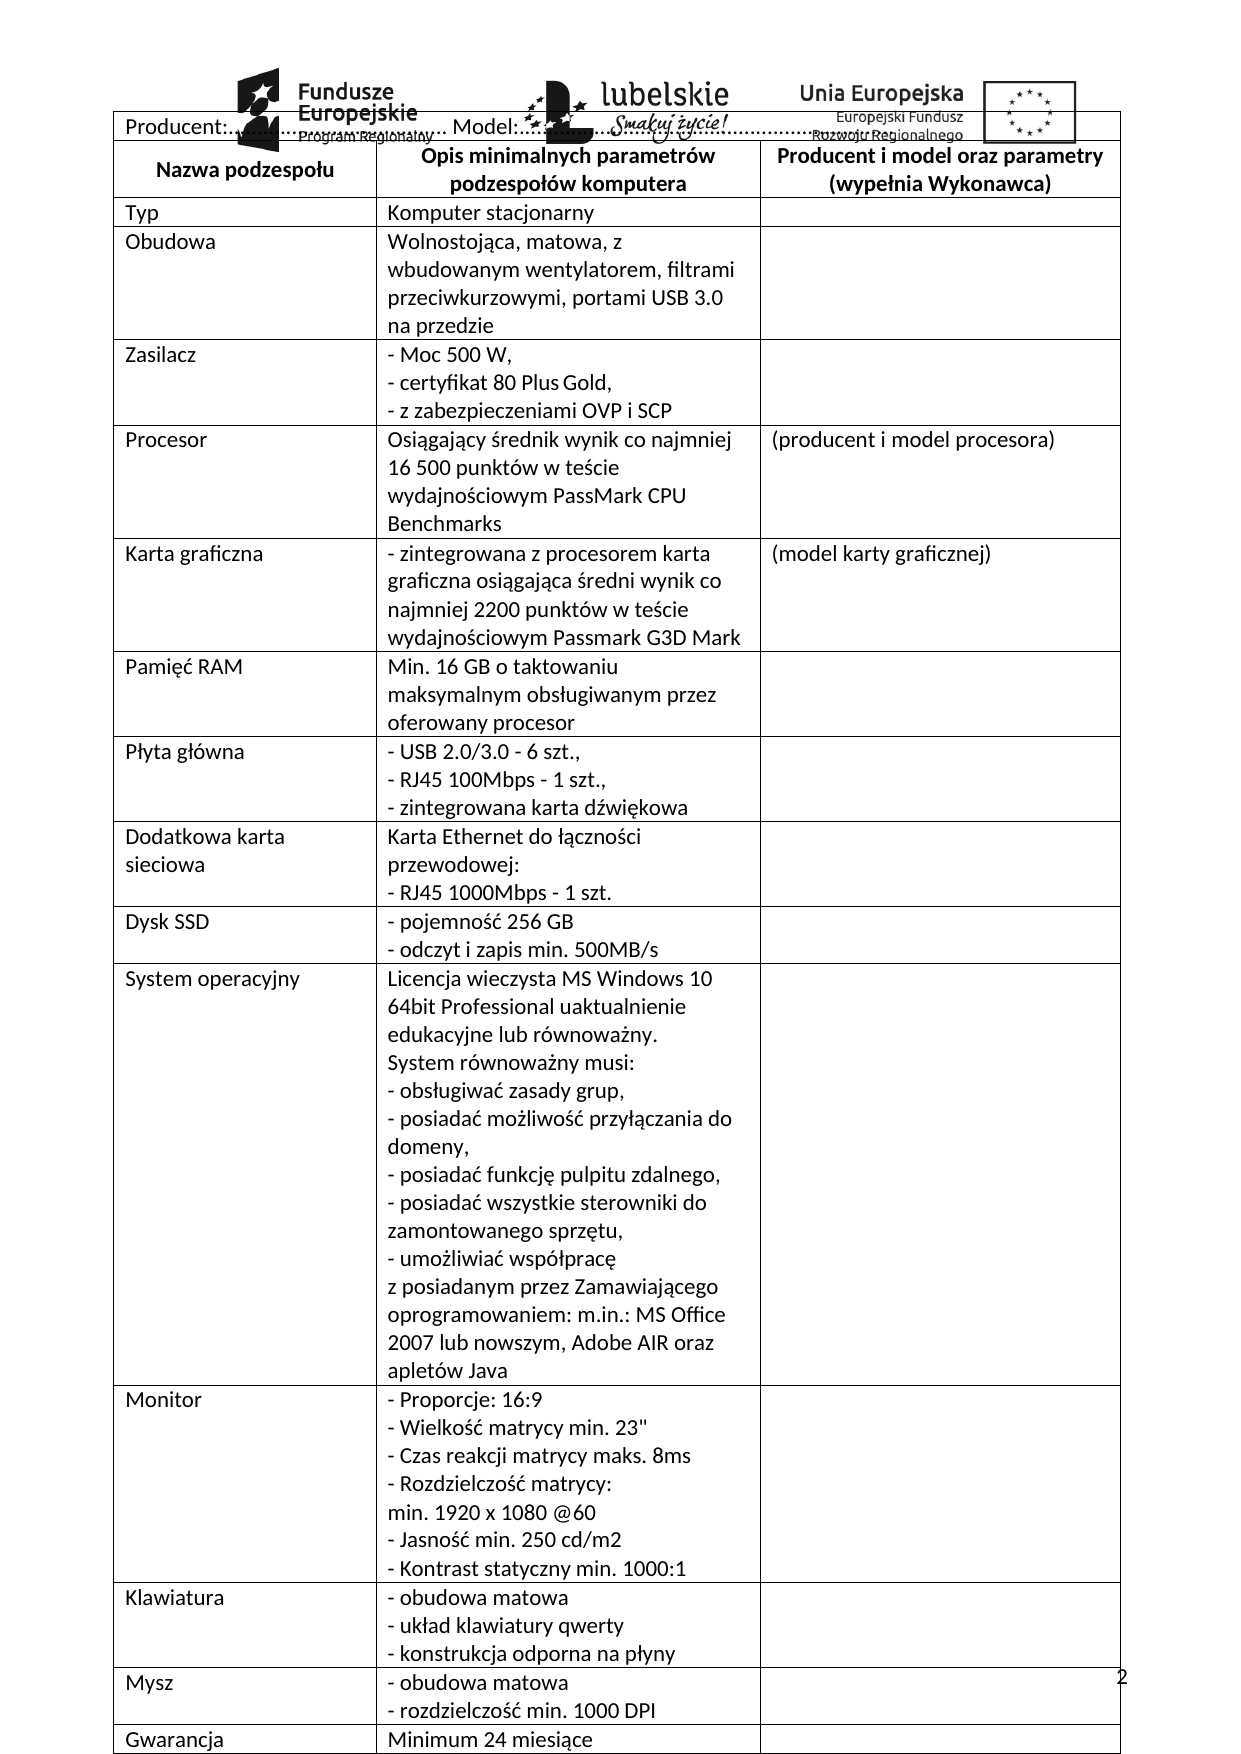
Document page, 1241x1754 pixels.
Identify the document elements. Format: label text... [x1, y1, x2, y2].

table_cell Karta Ethernet do łączności przewodowej: - RJ45 1000Mbps - 1 szt. [377, 822, 760, 906]
table_cell (model karty graficznej) [761, 539, 1120, 651]
table_cell Mysz [114, 1668, 376, 1724]
table_cell [761, 652, 1120, 736]
table_cell Płyta główna [114, 737, 376, 821]
table_cell - USB 2.0/3.0 - 6 szt., - RJ45 100Mbps - 1 szt., - zintegrowana karta dźwiękowa [377, 737, 760, 821]
table_cell [761, 198, 1120, 226]
table_cell Nazwa podzespołu [114, 141, 376, 197]
table_cell Producent i model oraz parametry (wypełnia Wykonawca) [761, 141, 1120, 197]
table_cell [761, 1725, 1120, 1753]
table_cell Klawiatura [114, 1583, 376, 1667]
table_cell Dysk SSD [114, 907, 376, 963]
table_cell [761, 737, 1120, 821]
table_cell [761, 1386, 1120, 1582]
table_cell Komputer stacjonarny [377, 198, 760, 226]
picture [522, 65, 731, 111]
table_cell Obudowa [114, 227, 376, 339]
table_cell Dodatkowa karta sieciowa [114, 822, 376, 906]
table_cell - obudowa matowa - układ klawiatury qwerty - konstrukcja odporna na płyny [377, 1583, 760, 1667]
picture [799, 65, 1078, 111]
table_header Producent:...................................... Model:................................................................. [114, 112, 1120, 140]
table_cell Procesor [114, 426, 376, 538]
table_cell System operacyjny [114, 964, 376, 1384]
table_cell Osiągający średnik wynik co najmniej 16 500 punktów w teście wydajnościowym PassMark CPU Benchmarks [377, 426, 760, 538]
table_cell - obudowa matowa - rozdzielczość min. 1000 DPI [377, 1668, 760, 1724]
table_cell Gwarancja [114, 1725, 376, 1753]
table_cell - Proporcje: 16:9 - Wielkość matrycy min. 23" - Czas reakcji matrycy maks. 8ms - Rozdzielczość matrycy: min. 1920 x 1080 @60 - Jasność min. 250 cd/m2 - Kontrast statyczny min. 1000:1 [377, 1386, 760, 1582]
table_cell (producent i model procesora) [761, 426, 1120, 538]
table_cell [761, 964, 1120, 1384]
table_cell [761, 822, 1120, 906]
table_cell - zintegrowana z procesorem karta graficzna osiągająca średni wynik co najmniej 2200 punktów w teście wydajnościowym Passmark G3D Mark [377, 539, 760, 651]
table_cell Wolnostojąca, matowa, z wbudowanym wentylatorem, filtrami przeciwkurzowymi, portami USB 3.0 na przedzie [377, 227, 760, 339]
table_cell Opis minimalnych parametrów podzespołów komputera [377, 141, 760, 197]
picture [236, 65, 436, 111]
table_cell - Moc 500 W, - certyfikat 80 Plus Gold, - z zabezpieczeniami OVP i SCP [377, 340, 760, 424]
table_cell [761, 907, 1120, 963]
table_cell [761, 227, 1120, 339]
table_cell Min. 16 GB o taktowaniu maksymalnym obsługiwanym przez oferowany procesor [377, 652, 760, 736]
table_cell Zasilacz [114, 340, 376, 424]
table_cell [761, 1668, 1120, 1724]
table_cell [761, 1583, 1120, 1667]
table_cell Typ [114, 198, 376, 226]
table_cell [761, 340, 1120, 424]
table_cell Karta graficzna [114, 539, 376, 651]
table_cell Licencja wieczysta MS Windows 10 64bit Professional uaktualnienie edukacyjne lub równoważny. System równoważny musi: - obsługiwać zasady grup, - posiadać możliwość przyłączania do domeny, - posiadać funkcję pulpitu zdalnego, - posiadać wszystkie sterowniki do zamontowanego sprzętu, - umożliwiać współpracę z posiadanym przez Zamawiającego oprogramowaniem: m.in.: MS Office 2007 lub nowszym, Adobe AIR oraz apletów Java [377, 964, 760, 1384]
table_cell - pojemność 256 GB - odczyt i zapis min. 500MB/s [377, 907, 760, 963]
table_cell Minimum 24 miesiące [377, 1725, 760, 1753]
table_cell Monitor [114, 1386, 376, 1582]
table_cell Pamięć RAM [114, 652, 376, 736]
